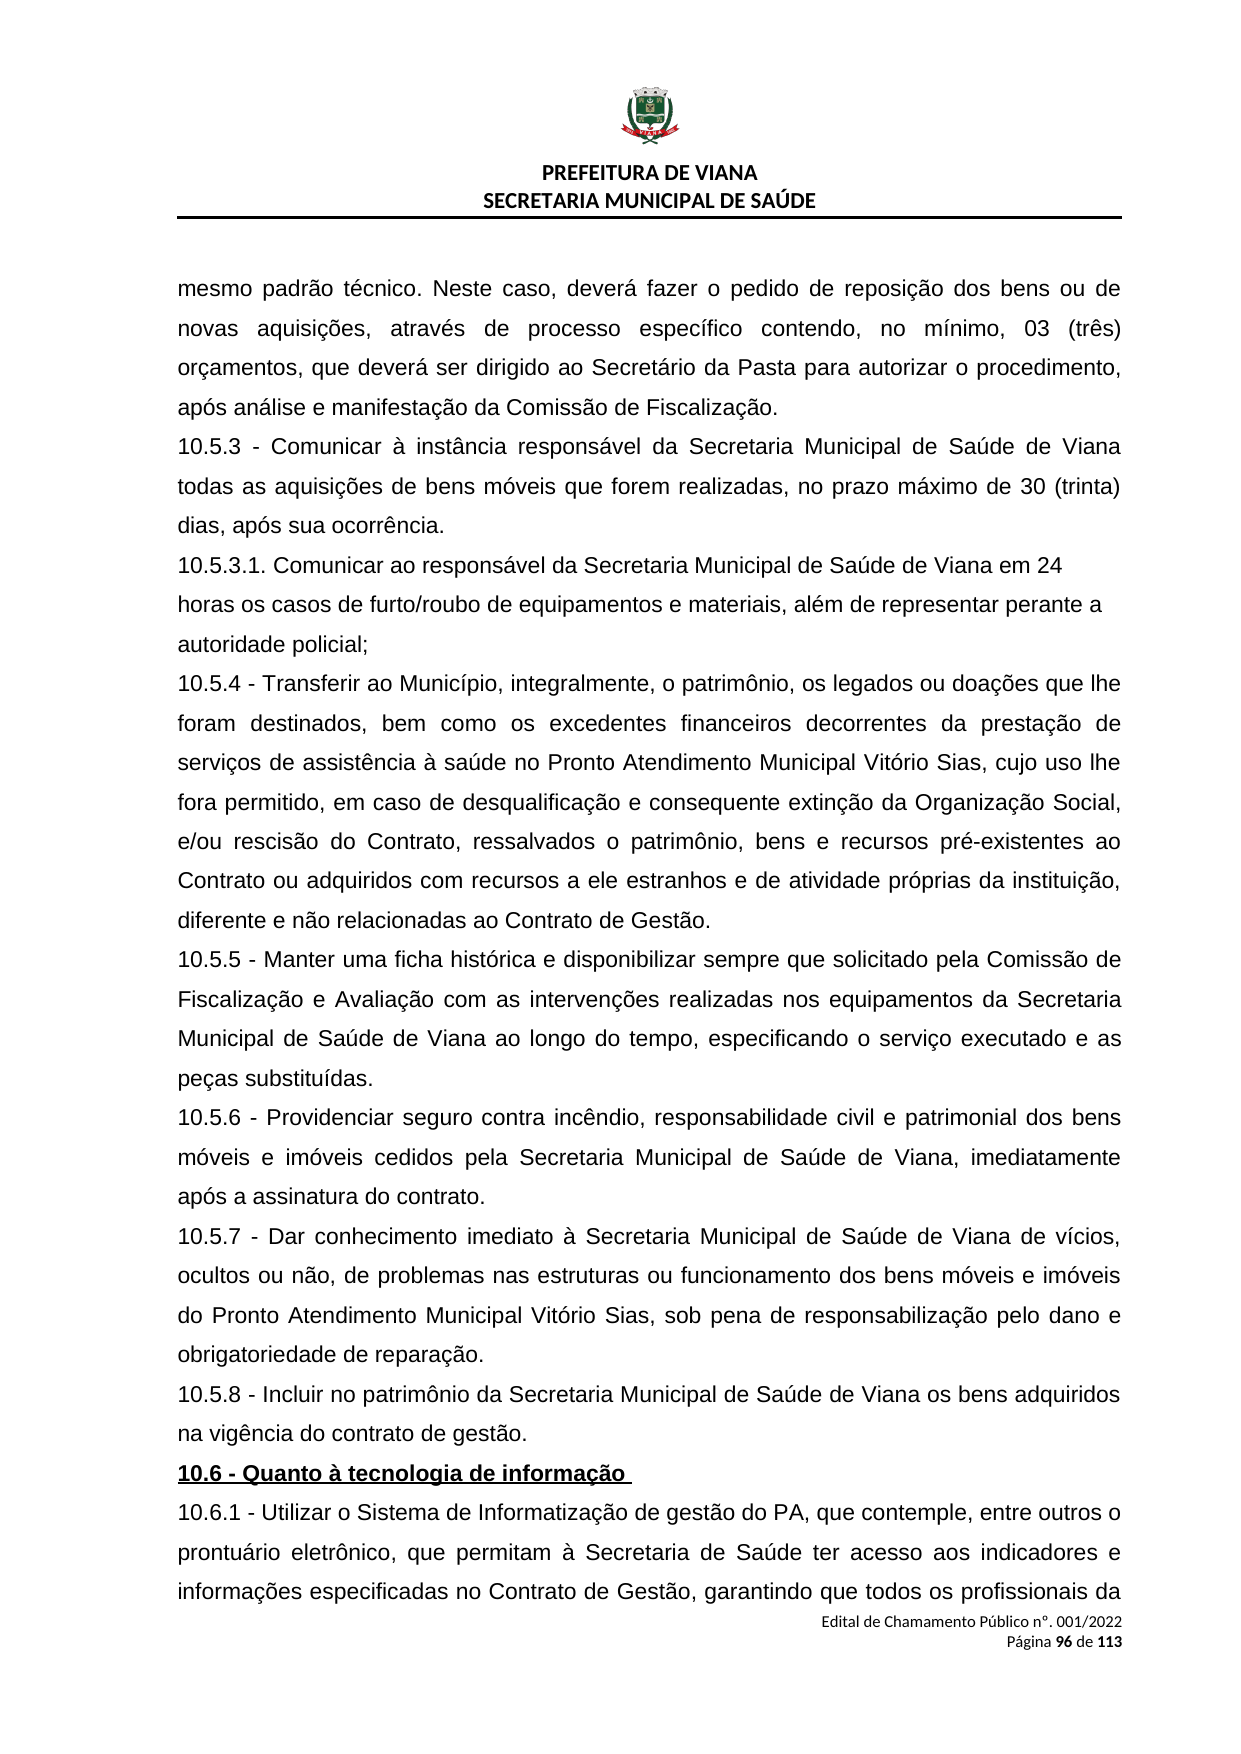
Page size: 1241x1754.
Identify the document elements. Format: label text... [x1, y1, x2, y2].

text 10.6 - Quanto à tecnologia de informação [177, 1459, 1122, 1486]
picture [609, 73, 690, 158]
text 10.5.7 - Dar conhecimento imediato à Secretaria Municipal de Saúde de Viana de vícios, ocultos ou não, de problemas nas estruturas ou funcionamento dos bens móveis e imóveis do Pronto Atendimento Municipal Vitório Sias, sob pena de responsabilização pelo dano e obrigatoriedade de reparação. [177, 1223, 1122, 1367]
text 10.5.5 - Manter uma ficha histórica e disponibilizar sempre que solicitado pela Comissão de Fiscalização e Avaliação com as intervenções realizadas nos equipamentos da Secretaria Municipal de Saúde de Viana ao longo do tempo, especificando o serviço executado e as peças substituídas. [177, 946, 1122, 1091]
text 10.5.3 - Comunicar à instância responsável da Secretaria Municipal de Saúde de Viana todas as aquisições de bens móveis que forem realizadas, no prazo máximo de 30 (trinta) dias, após sua ocorrência. [177, 433, 1122, 538]
text 10.5.4 - Transferir ao Município, integralmente, o patrimônio, os legados ou doações que lhe foram destinados, bem como os excedentes financeiros decorrentes da prestação de serviços de assistência à saúde no Pronto Atendimento Municipal Vitório Sias, cujo uso lhe fora permitido, em caso de desqualificação e consequente extinção da Organização Social, e/ou rescisão do Contrato, ressalvados o patrimônio, bens e recursos pré-existentes ao Contrato ou adquiridos com recursos a ele estranhos e de atividade próprias da instituição, diferente e não relacionadas ao Contrato de Gestão. [177, 670, 1122, 933]
text 10.5.3.1. Comunicar ao responsável da Secretaria Municipal de Saúde de Viana em 24 horas os casos de furto/roubo de equipamentos e materiais, além de representar perante a autoridade policial; [177, 552, 1122, 657]
text 10.5.8 - Incluir no patrimônio da Secretaria Municipal de Saúde de Viana os bens adquiridos na vigência do contrato de gestão. [177, 1381, 1122, 1446]
text 10.5.6 - Providenciar seguro contra incêndio, responsabilidade civil e patrimonial dos bens móveis e imóveis cedidos pela Secretaria Municipal de Saúde de Viana, imediatamente após a assinatura do contrato. [177, 1104, 1122, 1209]
